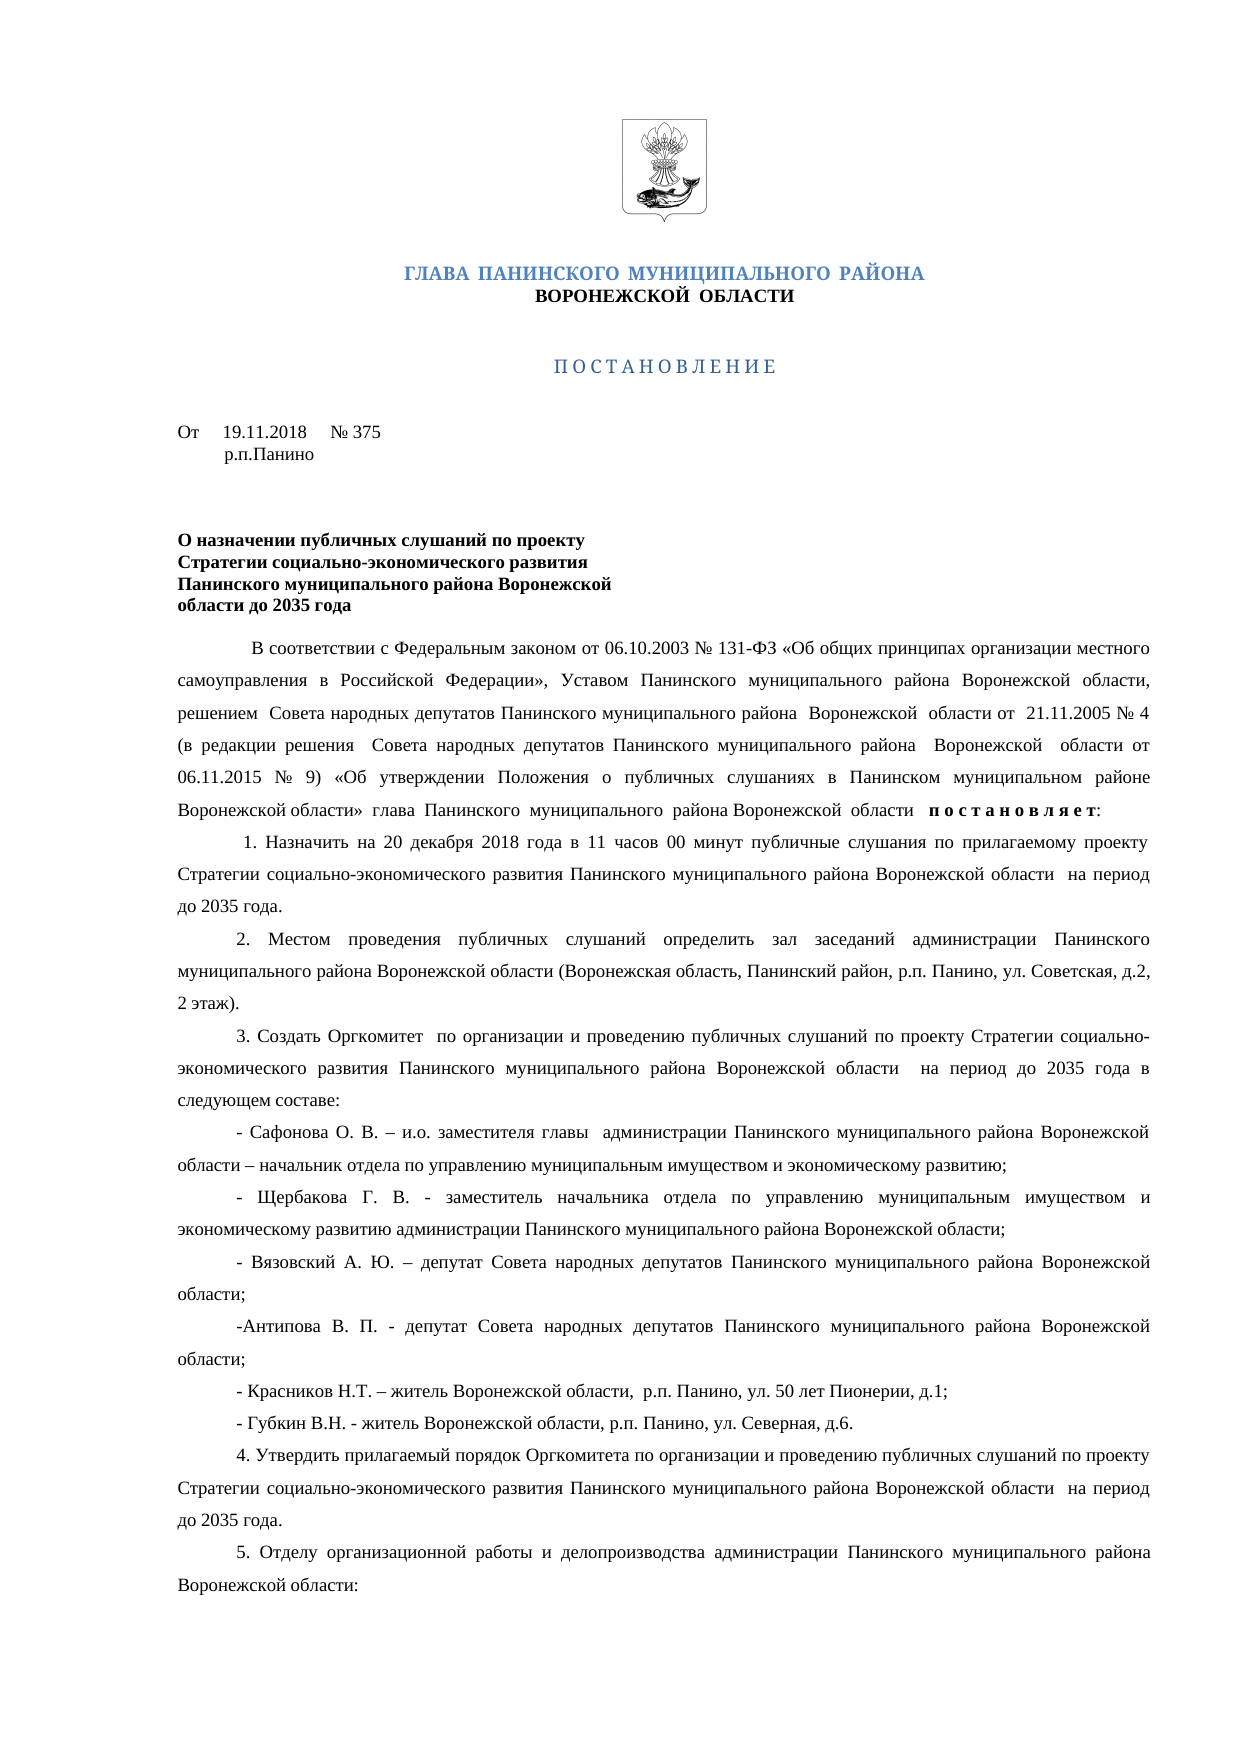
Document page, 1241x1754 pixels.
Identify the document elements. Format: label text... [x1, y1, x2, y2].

table_header О назначении публичных слушаний по проекту Стратегии социально-экономического развития Панинского муниципального района Воронежской области до 2035 года [166, 529, 664, 616]
text - Губкин В.Н. - житель Воронежской области, р.п. Панино, ул. Северная, д.6. [177, 1412, 1152, 1434]
text - Сафонова О. В. – и.о. заместителя главы администрации Панинского муниципального района Воронежской области – начальник отдела по управлению муниципальным имуществом и экономическому развитию; [177, 1121, 1152, 1175]
text 1. Назначить на 20 декабря 2018 года в 11 часов 00 минут публичные слушания по прилагаемому проекту Стратегии социально-экономического развития Панинского муниципального района Воронежской области на период до 2035 года. [177, 831, 1152, 917]
text - Вязовский А. Ю. – депутат Совета народных депутатов Панинского муниципального района Воронежской области; [177, 1251, 1152, 1304]
text 2. Местом проведения публичных слушаний определить зал заседаний администрации Панинского муниципального района Воронежской области (Воронежская область, Панинский район, р.п. Панино, ул. Советская, д.2, 2 этаж). [177, 928, 1152, 1014]
text От 19.11.2018 № 375 [177, 421, 1152, 443]
picture [621, 118, 708, 222]
text 5. Отделу организационной работы и делопроизводства администрации Панинского муниципального района Воронежской области: [177, 1541, 1152, 1635]
text - Красников Н.Т. – житель Воронежской области, р.п. Панино, ул. 50 лет Пионерии, д.1; [177, 1380, 1152, 1401]
text - Щербакова Г. В. - заместитель начальника отдела по управлению муниципальным имуществом и экономическому развитию администрации Панинского муниципального района Воронежской области; [177, 1186, 1152, 1240]
subtitle ГЛАВА ПАНИНСКОГО МУНИЦИПАЛЬНОГО РАЙОНА [177, 264, 1152, 285]
text р.п.Панино [177, 443, 1152, 464]
subtitle П О С Т А Н О В Л Е Н И Е [177, 357, 1152, 378]
text 4. Утвердить прилагаемый порядок Оргкомитета по организации и проведению публичных слушаний по проекту Стратегии социально-экономического развития Панинского муниципального района Воронежской области на период до 2035 года. [177, 1444, 1152, 1531]
text ВОРОНЕЖСКОЙ ОБЛАСТИ [177, 285, 1152, 307]
text 3. Создать Оргкомитет по организации и проведению публичных слушаний по проекту Стратегии социально-экономического развития Панинского муниципального района Воронежской области на период до 2035 года в следующем составе: [177, 1024, 1152, 1111]
text В соответствии с Федеральным законом от 06.10.2003 № 131-ФЗ «Об общих принципах организации местного самоуправления в Российской Федерации», Уставом Панинского муниципального района Воронежской области, решением Совета народных депутатов Панинского муниципального района Воронежской области от 21.11.2005 № 4 (в редакции решения Совета народных депутатов Панинского муниципального района Воронежской области от 06.11.2015 № 9) «Об утверждении Положения о публичных слушаниях в Панинском муниципальном районе Воронежской области» глава Панинского муниципального района Воронежской области п о с т а н о в л я е т: [177, 637, 1152, 820]
text -Антипова В. П. - депутат Совета народных депутатов Панинского муниципального района Воронежской области; [177, 1315, 1152, 1369]
